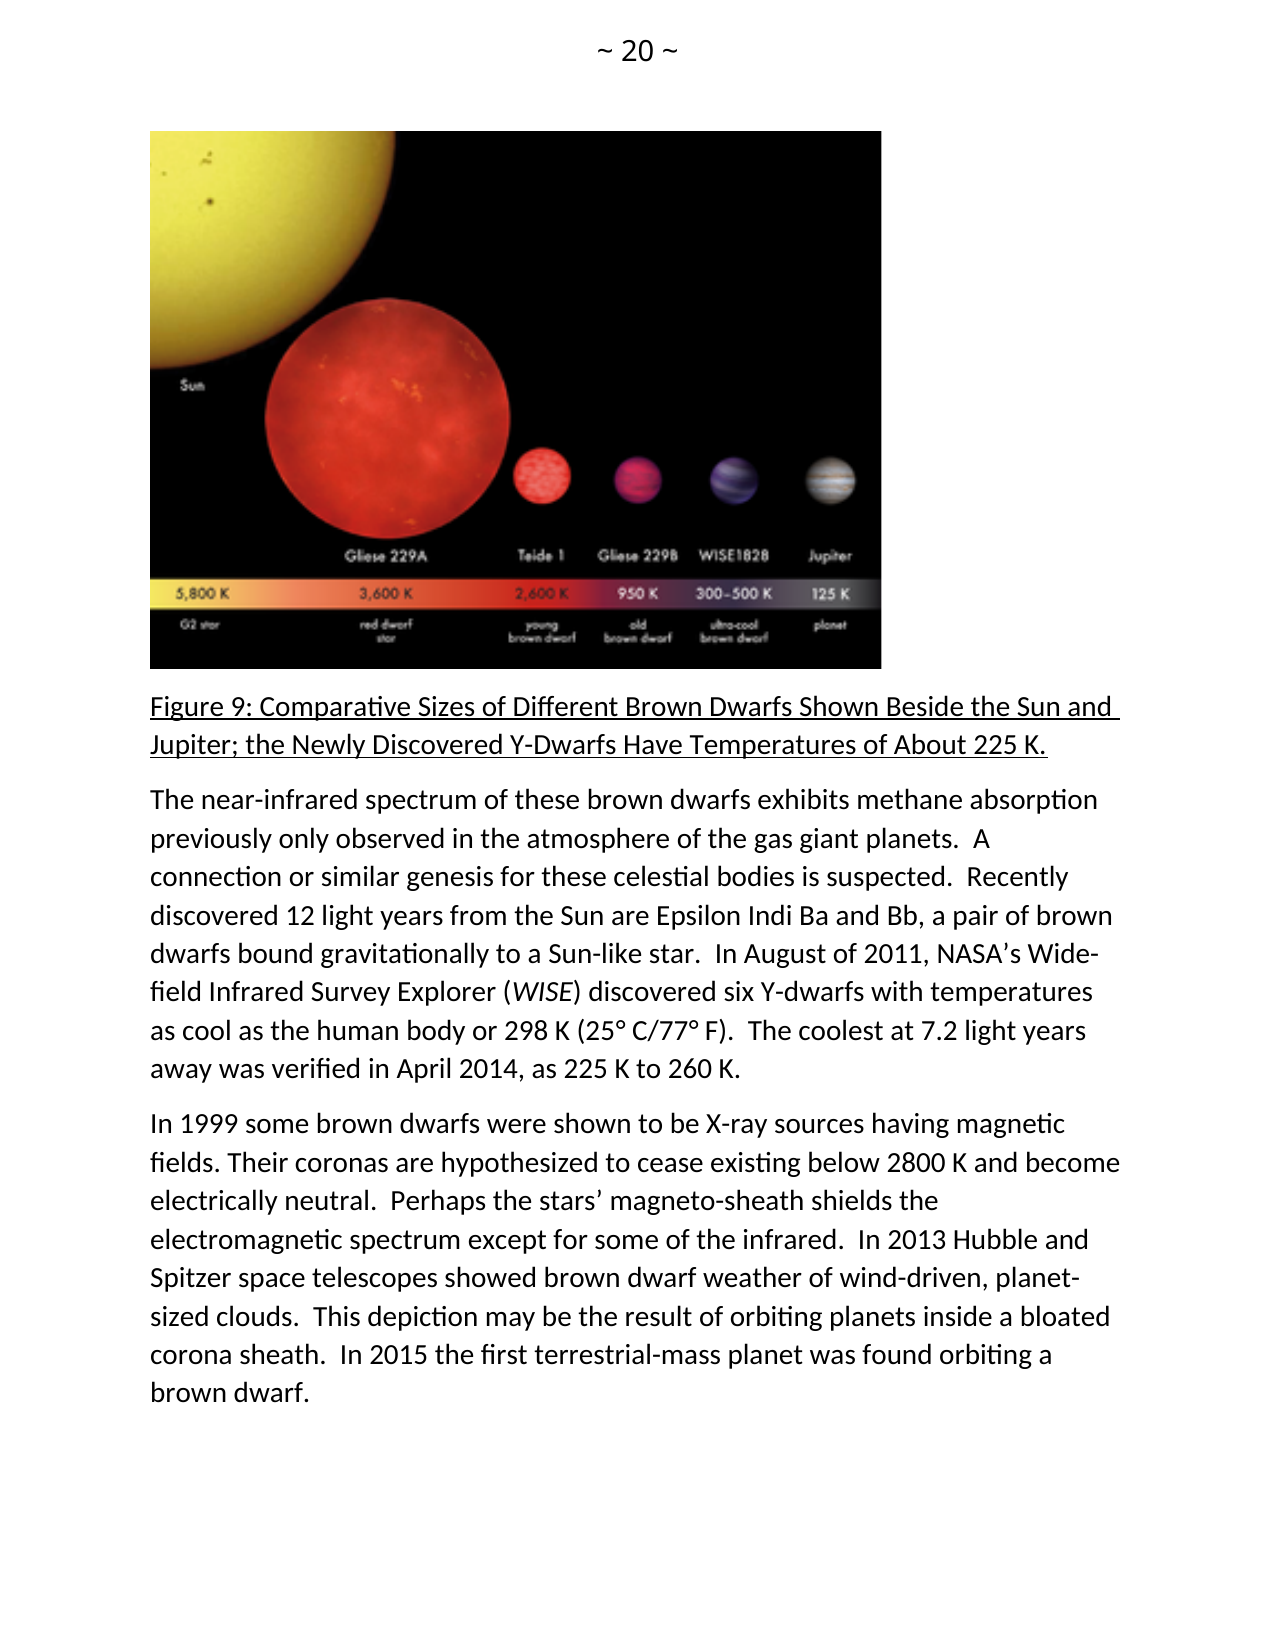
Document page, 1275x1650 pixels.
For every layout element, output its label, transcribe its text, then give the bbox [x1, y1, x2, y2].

text The near-infrared spectrum of these brown dwarfs exhibits methane absorption previously only observed in the atmosphere of the gas giant planets. A connection or similar genesis for these celestial bodies is suspected. Recently discovered 12 light years from the Sun are Epsilon Indi Ba and Bb, a pair of brown dwarfs bound gravitationally to a Sun-like star. In August of 2011, NASA’s Wide-field Infrared Survey Explorer (WISE) discovered six Y-dwarfs with temperatures as cool as the human body or 298 K (25° C/77° F). The coolest at 7.2 light years away was verified in April 2014, as 225 K to 260 K. [150, 781, 1125, 1086]
picture [150, 131, 882, 669]
text In 1999 some brown dwarfs were shown to be X-ray sources having magnetic fields. Their coronas are hypothesized to cease existing below 2800 K and become electrically neutral. Perhaps the stars’ magneto-sheath shields the electromagnetic spectrum except for some of the infrared. In 2013 Hubble and Spitzer space telescopes showed brown dwarf weather of wind-driven, planet-sized clouds. This depiction may be the result of orbiting planets inside a bloated corona sheath. In 2015 the first terrestrial-mass planet was found orbiting a brown dwarf. [150, 1105, 1125, 1410]
text Figure 9: Comparative Sizes of Different Brown Dwarfs Shown Beside the Sun and Jupiter; the Newly Discovered Y-Dwarfs Have Temperatures of About 225 K. [150, 688, 1125, 762]
